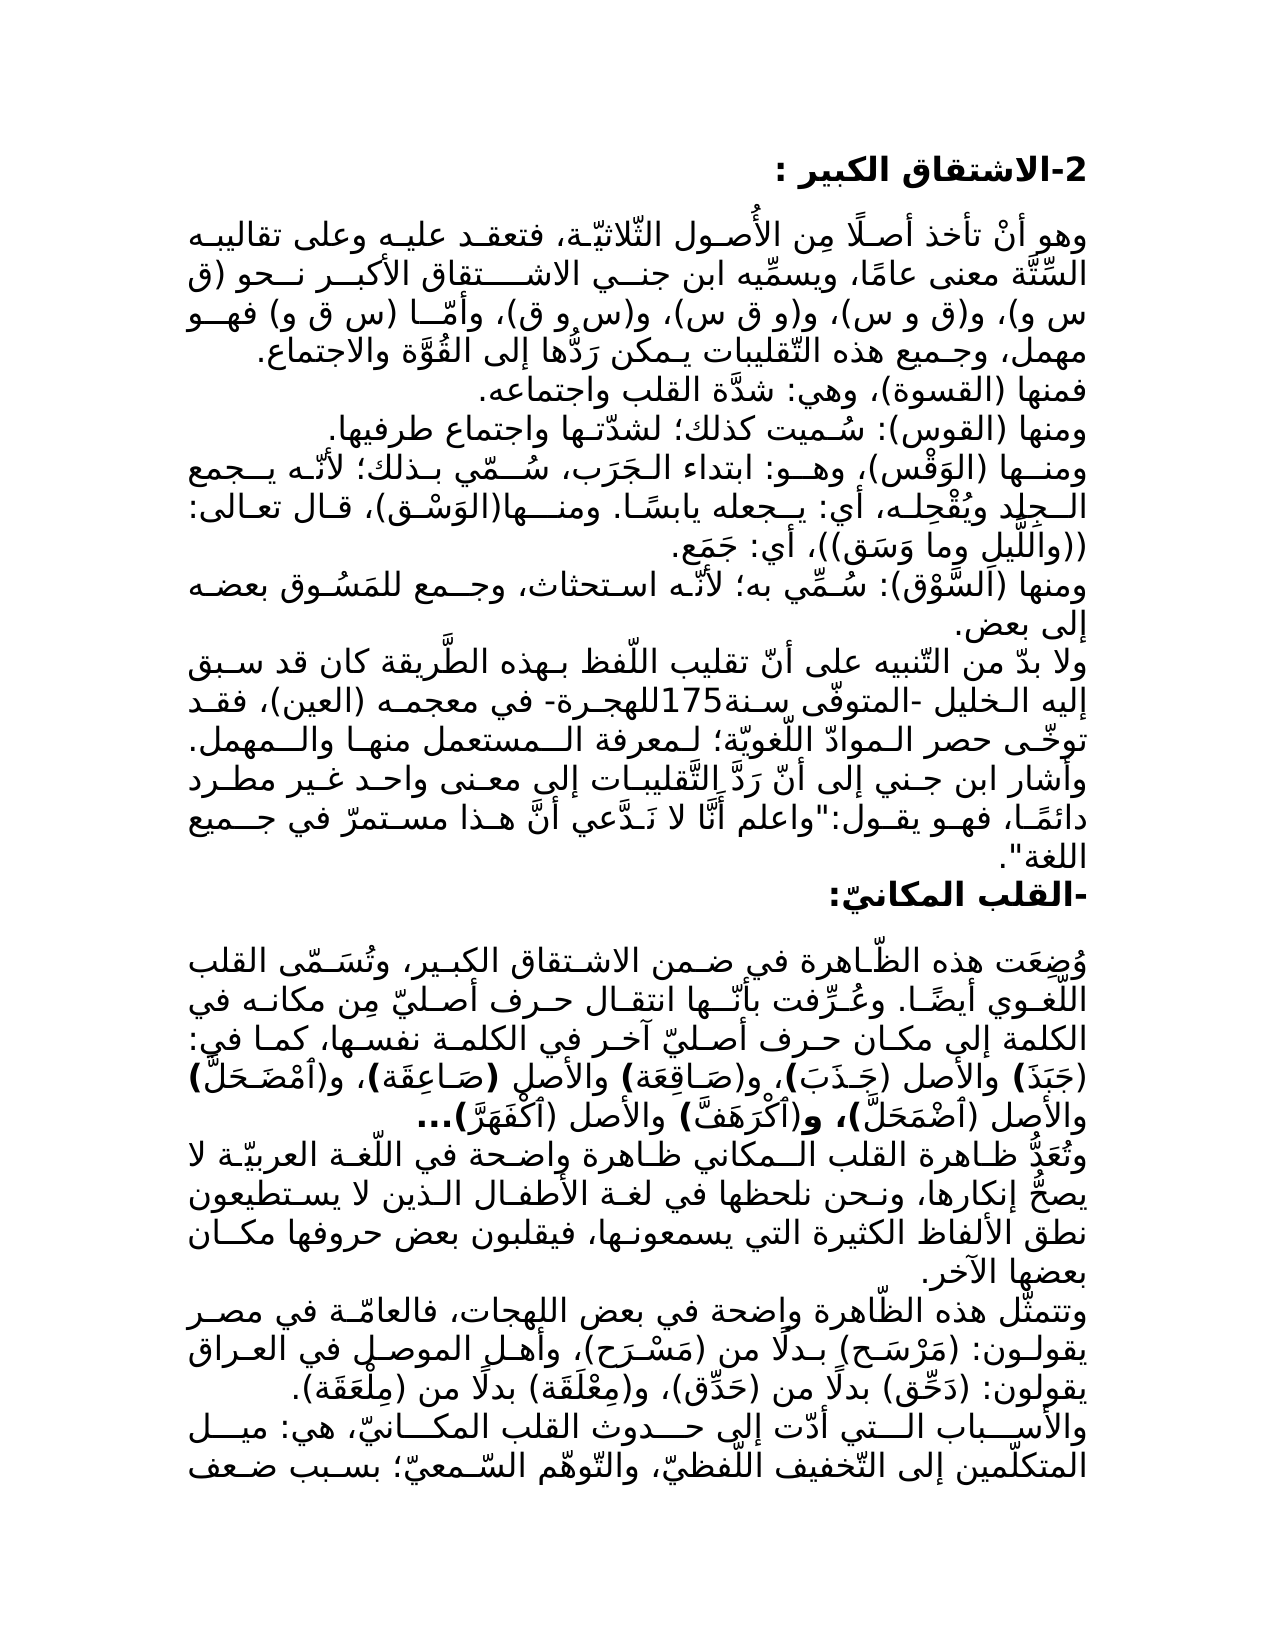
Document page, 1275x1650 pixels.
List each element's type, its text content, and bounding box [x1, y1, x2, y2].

text ومنها (القوس): سُـميت كذلك؛ لشدّتـها واجتماع طرفيها. [187, 410, 1088, 448]
text ومنــها (الوَقْس)، وهــو: ابتداء الـجَرَب، سُـمّي بذلك؛ لأنّه يـجمع الـجِلد ويُقْحِله، أي: يـجعله يابسًا. ومنــها(الوَسْق)، قال تعالى: ((واللَّيلِ وما وَسَق))، أي: جَمَع. [187, 448, 1088, 565]
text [187, 1408, 1088, 1485]
text وهو أنْ تأخذ أصلًا مِن الأُصول الثّلاثيّة، فتعقد عليه وعلى تقاليبه السِّتَّة معنى عامًا، ويسمِّيه ابن جنـي الاشـــتقاق الأكبـر نـحو (ق س و)، و(ق و س)، و(و ق س)، و(س و ق)، وأمّا (س ق و) فهو مهمل، وجـميع هذه التّقليبات يـمكن رَدُّها إلى القُوَّة والاجتماع. [187, 215, 1088, 371]
text ومنها (السَّوْق): سُـمِّي به؛ لأنّه استحثاث، وجـمع للمَسُوق بعضه إلى بعض. [187, 565, 1088, 643]
text ولا بدّ من التّنبيه على أنّ تقليب اللّفظ بـهذه الطَّريقة كان قد سبق إليه الـخليل -المتوفّى سنة175للهجرة- في معجمه (العين)، فقد توخّـى حصر الـموادّ اللّغويّة؛ لـمعرفة الـمستعمل منها والـمهمل. وأشار ابن جني إلى أنّ رَدَّ التَّقليبات إلى معنى واحد غير مطرد دائمًا، فهو يقول:"واعلم أَنَّا لا نَدَّعي أنَّ هذا مستمرّ في جـميع اللغة". [187, 643, 1088, 876]
text -القلب المكانيّ: [187, 876, 1088, 915]
text وتُعَدُّ ظاهرة القلب الـمكاني ظاهرة واضحة في اللّغة العربيّة لا يصحُّ إنكارها، ونـحن نلحظها في لغة الأطفال الذين لا يستطيعون نطق الألفاظ الكثيرة التي يسمعونـها، فيقلبون بعض حروفها مكان بعضها الآخر. [187, 1136, 1088, 1291]
text 2-الاشتقاق الكبير : [187, 150, 1088, 189]
text وتتمثّل هذه الظّاهرة واضحة في بعض اللهجات، فالعامّة في مصر يقولون: (مَرْسَح) بدلًا من (مَسْرَح)، وأهل الموصل في العراق يقولون: (دَحِّق) بدلًا من (حَدِّق)، و(مِعْلَقَة) بدلًا من (مِلْعَقَة). [187, 1291, 1088, 1408]
text فمنها (القسوة)، وهي: شدَّة القلب واجتماعه. [187, 371, 1088, 410]
text وُضِعَت هذه الظّاهرة في ضمن الاشتقاق الكبير، وتُسَمّى القلب اللّغوي أيضًا. وعُرِّفت بأنّـها انتقال حرف أصليّ مِن مكانه في الكلمة إلى مكان حرف أصليّ آخر في الكلمة نفسها، كما في: (جَبَذَ) والأصل (جَذَبَ)، و(صَاقِعَة) والأصل (صَاعِقَة)، و(ٱمْضَحَلَّ) والأصل (ٱضْمَحَلَّ)، و(ٱكْرَهَفَّ) والأصل (ٱكْفَهَرَّ)... [187, 941, 1088, 1136]
